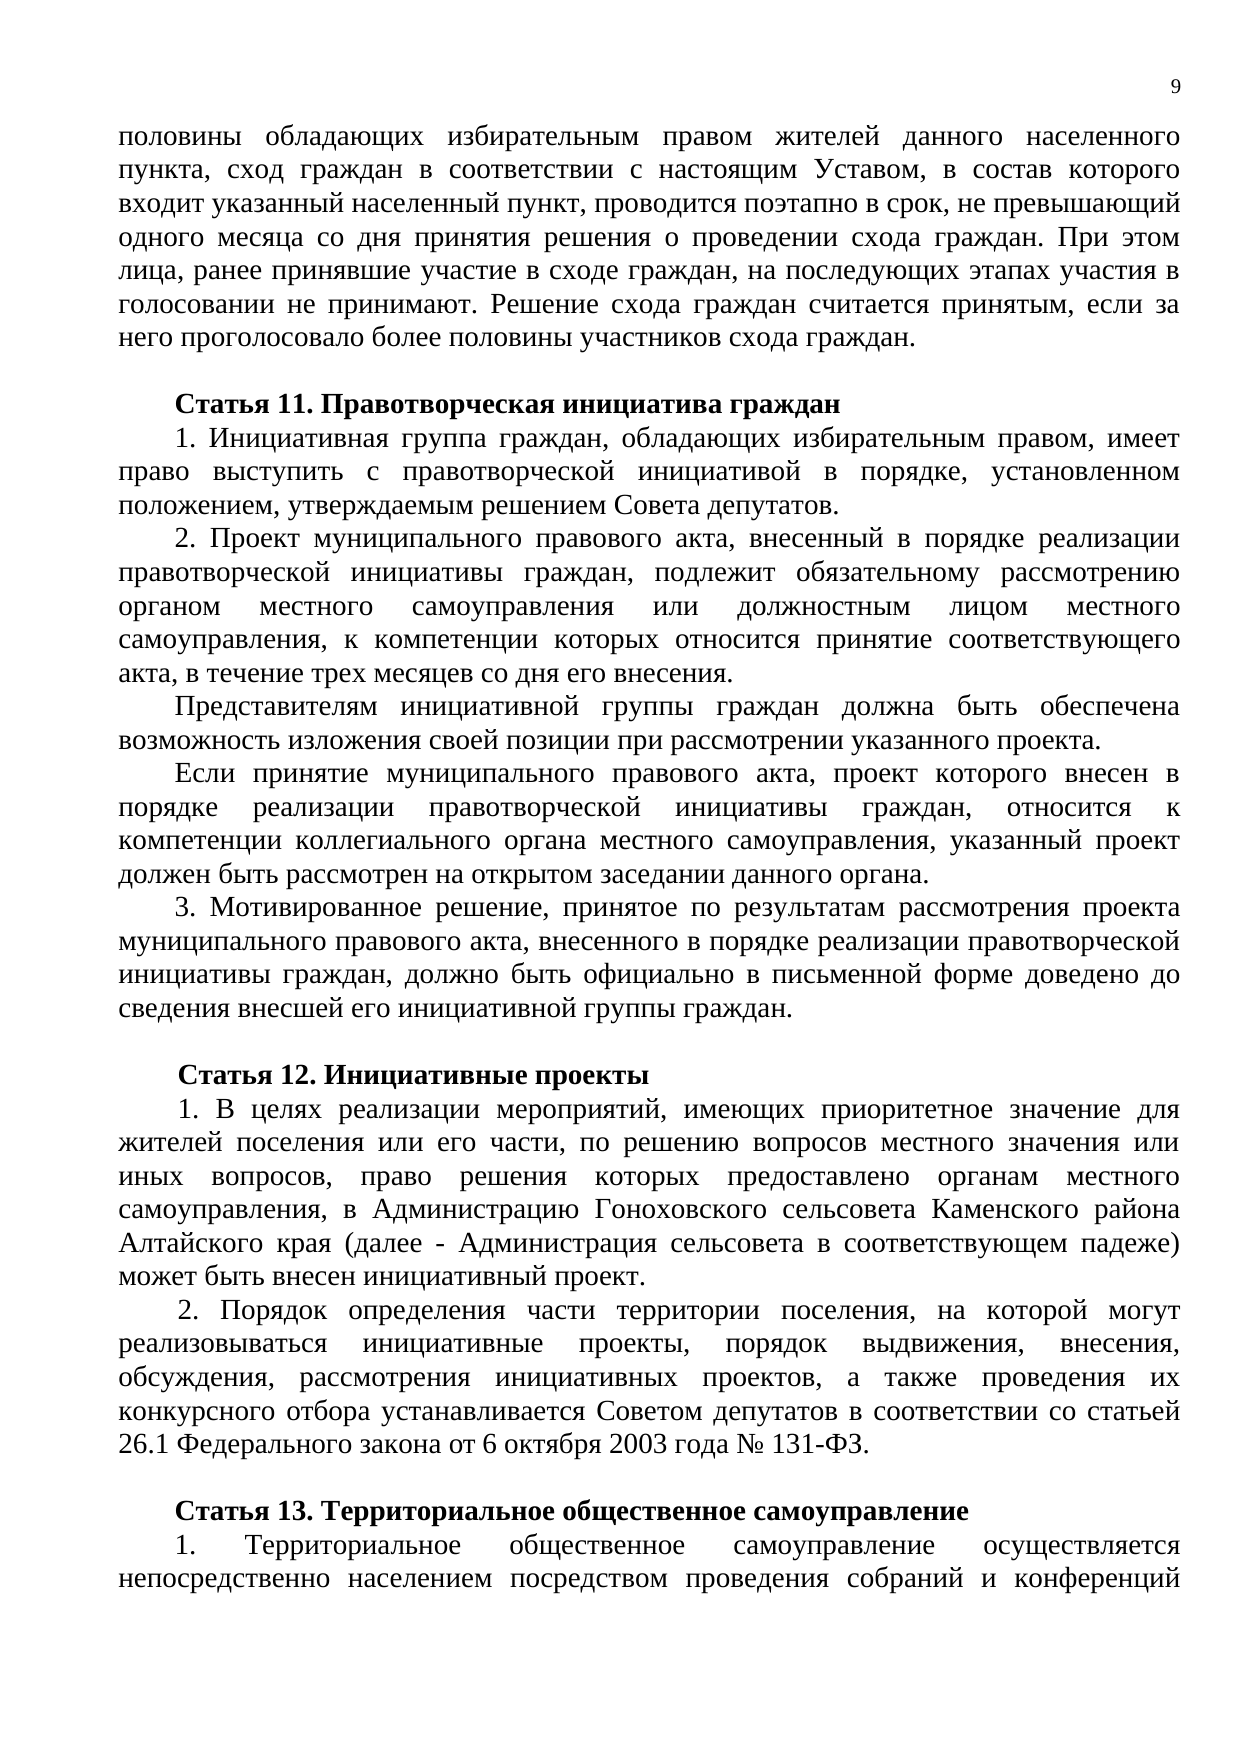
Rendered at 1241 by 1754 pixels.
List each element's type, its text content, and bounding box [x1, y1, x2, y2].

text 3. Мотивированное решение, принятое по результатам рассмотрения проекта муниципального правового акта, внесенного в порядке реализации правотворческой инициативы граждан, должно быть официально в письменной форме доведено до сведения внесшей его инициативной группы граждан. [118, 889, 1181, 1024]
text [118, 1527, 1181, 1594]
subtitle Статья 13. Территориальное общественное самоуправление [118, 1493, 1181, 1527]
text Если принятие муниципального правового акта, проект которого внесен в порядке реализации правотворческой инициативы граждан, относится к компетенции коллегиального органа местного самоуправления, указанный проект должен быть рассмотрен на открытом заседании данного органа. [118, 755, 1181, 889]
text Представителям инициативной группы граждан должна быть обеспечена возможность изложения своей позиции при рассмотрении указанного проекта. [118, 688, 1181, 755]
text 1. Инициативная группа граждан, обладающих избирательным правом, имеет право выступить с правотворческой инициативой в порядке, установленном положением, утверждаемым решением Совета депутатов. [118, 420, 1181, 521]
text 2. Порядок определения части территории поселения, на которой могут реализовываться инициативные проекты, порядок выдвижения, внесения, обсуждения, рассмотрения инициативных проектов, а также проведения их конкурсного отбора устанавливается Советом депутатов в соответствии со статьей 26.1 Федерального закона от 6 октября 2003 года № 131-ФЗ. [118, 1292, 1181, 1460]
text 1. В целях реализации мероприятий, имеющих приоритетное значение для жителей поселения или его части, по решению вопросов местного значения или иных вопросов, право решения которых предоставлено органам местного самоуправления, в Администрацию Гоноховского сельсовета Каменского района Алтайского края (далее - Администрация сельсовета в соответствующем падеже) может быть внесен инициативный проект. [118, 1091, 1181, 1292]
text Статья 12. Инициативные проекты [118, 1057, 1181, 1091]
text 2. Проект муниципального правового акта, внесенный в порядке реализации правотворческой инициативы граждан, подлежит обязательному рассмотрению органом местного самоуправления или должностным лицом местного самоуправления, к компетенции которых относится принятие соответствующего акта, в течение трех месяцев со дня его внесения. [118, 521, 1181, 688]
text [118, 118, 1181, 353]
subtitle Статья 11. Правотворческая инициатива граждан [118, 386, 1181, 420]
